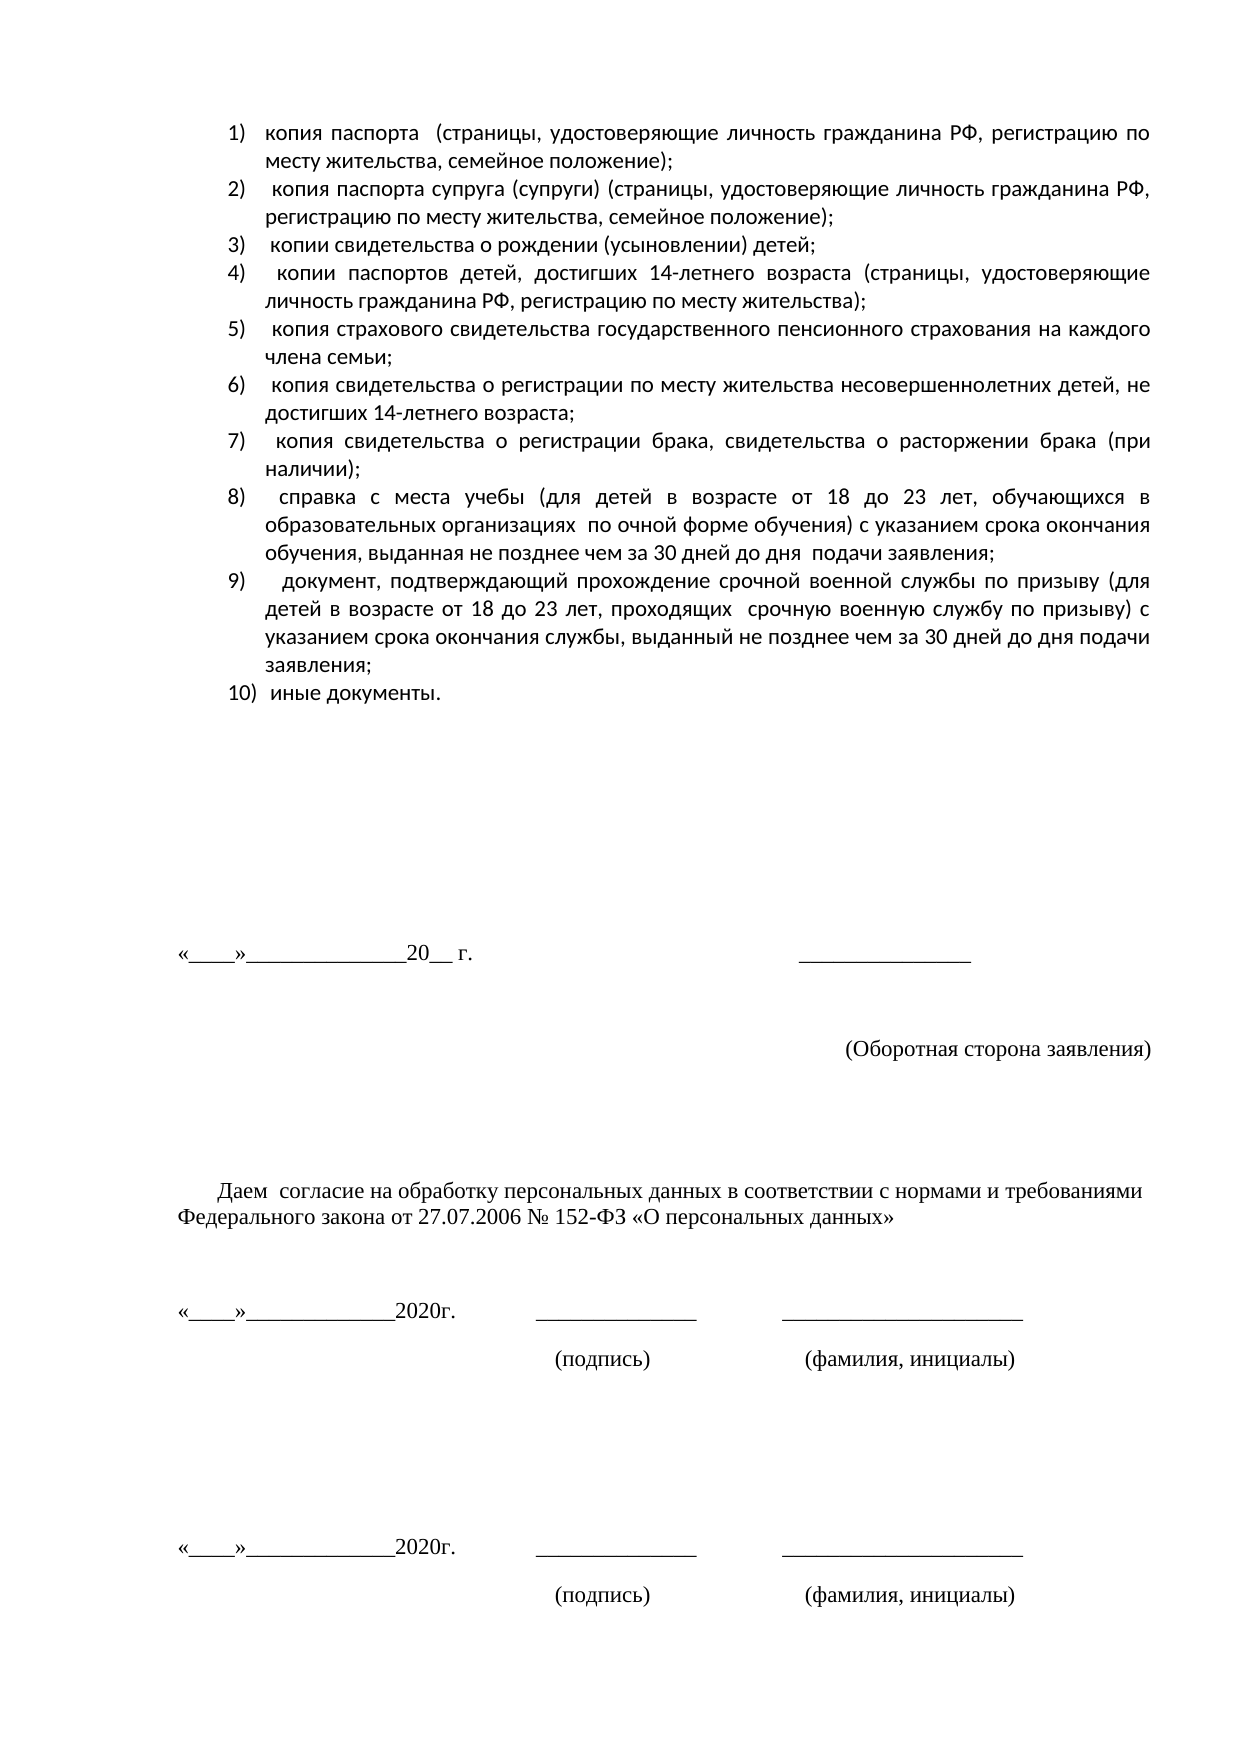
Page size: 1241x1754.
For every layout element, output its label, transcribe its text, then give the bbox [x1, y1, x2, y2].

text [177, 1297, 1152, 1324]
list копии свидетельства о рождении (усыновлении) детей; [227, 230, 1152, 258]
text Даем согласие на обработку персональных данных в соответствии с нормами и требованиями Федерального закона от 27.07.2006 № 152-ФЗ «О персональных данных» [177, 1177, 1152, 1229]
list справка с места учебы (для детей в возрасте от 18 до 23 лет, обучающихся в образовательных организациях по очной форме обучения) с указанием срока окончания обучения, выданная не позднее чем за 30 дней до дня подачи заявления; [227, 482, 1152, 566]
text «____»______________20__ г. _______________ [177, 939, 1152, 966]
list копия страхового свидетельства государственного пенсионного страхования на каждого члена семьи; [227, 314, 1152, 370]
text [177, 1533, 1152, 1560]
text (подпись) (фамилия, инициалы) [177, 1345, 1152, 1371]
text (подпись) (фамилия, инициалы) [177, 1581, 1152, 1607]
list копия паспорта супруга (супруги) (страницы, удостоверяющие личность гражданина РФ, регистрацию по месту жительства, семейное положение); [227, 174, 1152, 230]
list документ, подтверждающий прохождение срочной военной службы по призыву (для детей в возрасте от 18 до 23 лет, проходящих срочную военную службу по призыву) с указанием срока окончания службы, выданный не позднее чем за 30 дней до дня подачи заявления; [227, 566, 1152, 678]
list копия свидетельства о регистрации брака, свидетельства о расторжении брака (при наличии); [227, 426, 1152, 482]
list копии паспортов детей, достигших 14-летнего возраста (страницы, удостоверяющие личность гражданина РФ, регистрацию по месту жительства); [227, 258, 1152, 314]
list копия паспорта (страницы, удостоверяющие личность гражданина РФ, регистрацию по месту жительства, семейное положение); [227, 118, 1152, 174]
list иные документы. [227, 678, 1152, 707]
text (Оборотная сторона заявления) [177, 1035, 1152, 1062]
list копия свидетельства о регистрации по месту жительства несовершеннолетних детей, не достигших 14-летнего возраста; [227, 370, 1152, 426]
